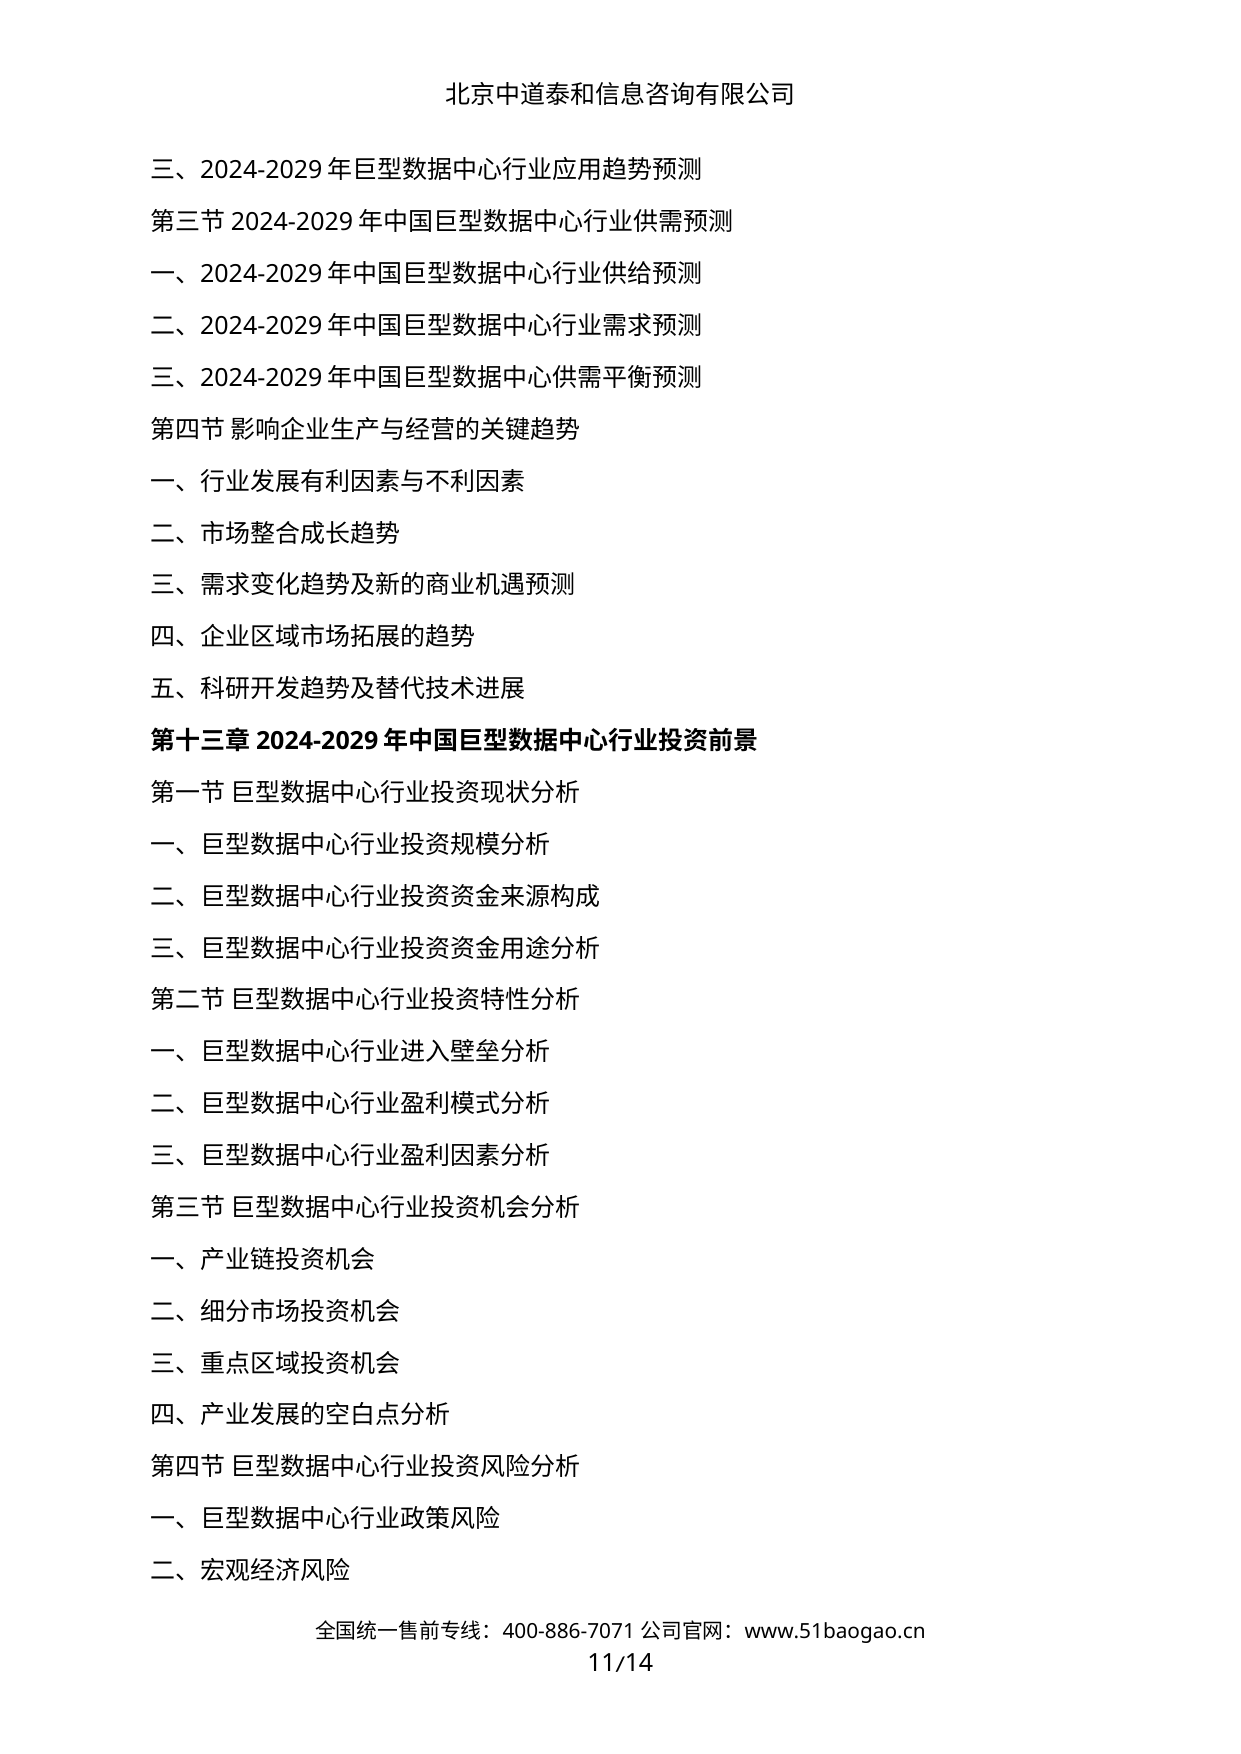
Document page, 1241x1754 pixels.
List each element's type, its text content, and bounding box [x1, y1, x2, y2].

text 一、2024-2029年中国巨型数据中心行业供给预测 [150, 254, 1090, 290]
text 第四节 巨型数据中心行业投资风险分析 [150, 1447, 1090, 1483]
text 五、科研开发趋势及替代技术进展 [150, 669, 1090, 705]
text 一、巨型数据中心行业投资规模分析 [150, 824, 1090, 861]
text 三、巨型数据中心行业盈利因素分析 [150, 1136, 1090, 1172]
text 三、2024-2029年巨型数据中心行业应用趋势预测 [150, 150, 1090, 186]
text 第四节 影响企业生产与经营的关键趋势 [150, 409, 1090, 446]
text 四、产业发展的空白点分析 [150, 1395, 1090, 1431]
text 二、细分市场投资机会 [150, 1291, 1090, 1327]
text 一、巨型数据中心行业进入壁垒分析 [150, 1032, 1090, 1068]
text 第一节 巨型数据中心行业投资现状分析 [150, 772, 1090, 809]
text 三、巨型数据中心行业投资资金用途分析 [150, 928, 1090, 964]
text 四、企业区域市场拓展的趋势 [150, 617, 1090, 653]
text 一、产业链投资机会 [150, 1239, 1090, 1276]
text 三、需求变化趋势及新的商业机遇预测 [150, 565, 1090, 601]
text 第三节 巨型数据中心行业投资机会分析 [150, 1187, 1090, 1224]
text 三、2024-2029年中国巨型数据中心供需平衡预测 [150, 357, 1090, 394]
text 一、巨型数据中心行业政策风险 [150, 1499, 1090, 1535]
text 三、重点区域投资机会 [150, 1343, 1090, 1379]
text 二、巨型数据中心行业投资资金来源构成 [150, 876, 1090, 912]
text 二、市场整合成长趋势 [150, 513, 1090, 549]
text 第二节 巨型数据中心行业投资特性分析 [150, 980, 1090, 1016]
text 二、宏观经济风险 [150, 1551, 1090, 1587]
text 第十三章 2024-2029年中国巨型数据中心行业投资前景 [150, 721, 1090, 757]
text 二、巨型数据中心行业盈利模式分析 [150, 1084, 1090, 1120]
text 二、2024-2029年中国巨型数据中心行业需求预测 [150, 306, 1090, 342]
text 第三节 2024-2029年中国巨型数据中心行业供需预测 [150, 202, 1090, 238]
text 一、行业发展有利因素与不利因素 [150, 461, 1090, 497]
